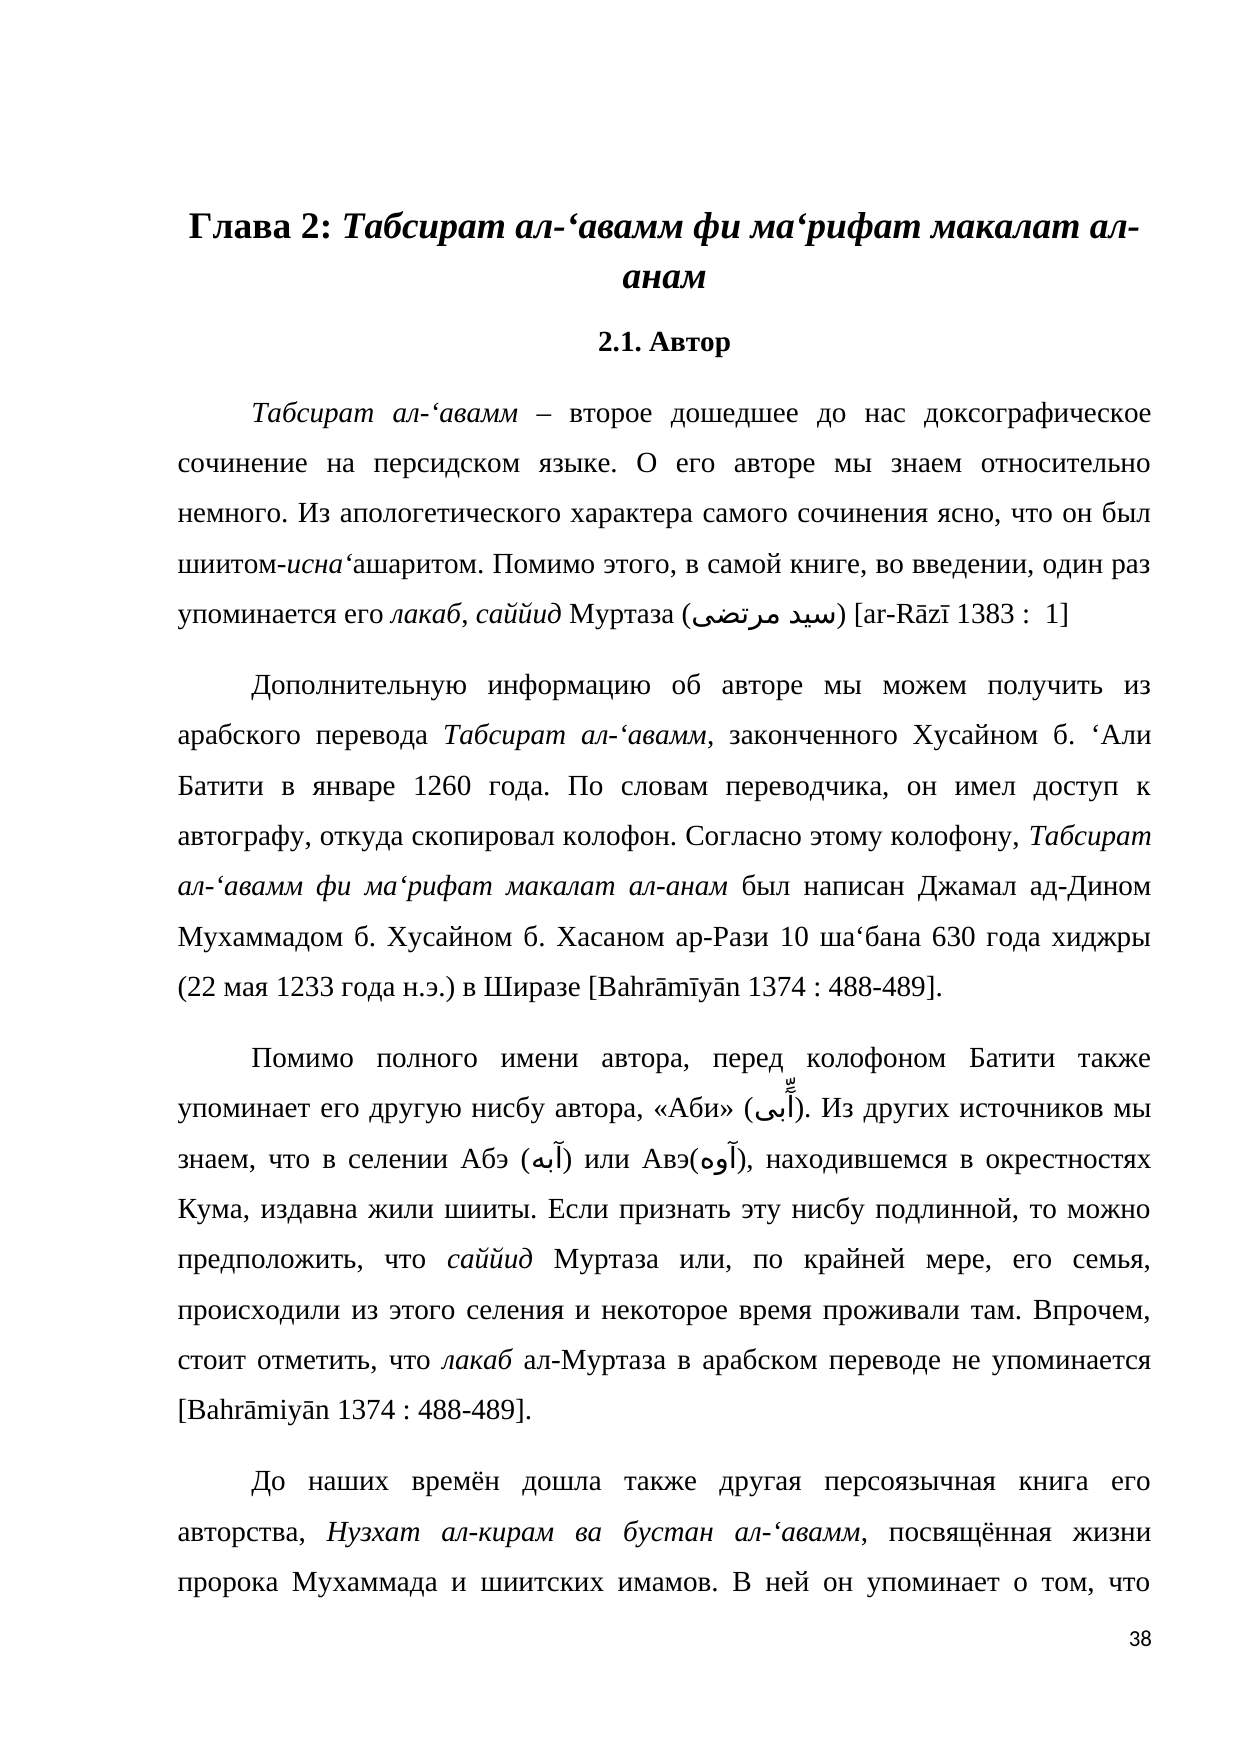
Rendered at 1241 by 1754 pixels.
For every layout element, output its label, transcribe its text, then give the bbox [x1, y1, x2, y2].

text Глава 2: Табсират ал-‘авамм фи ма‘рифат макалат ал-анам [177, 204, 1152, 296]
text 2.1. Автор [177, 324, 1152, 357]
text Помимо полного имени автора, перед колофоном Батити также упоминает его другую нисбу автора, «Аби» (آِّبی). Из других источников мы знаем, что в селении Абэ (آبه) или Авэ(آوه), находившемся в окрестностях Кума, издавна жили шииты. Если признать эту нисбу подлинной, то можно предположить, что саййид Муртаза или, по крайней мере, его семья, происходили из этого селения и некоторое время проживали там. Впрочем, стоит отметить, что лакаб ал-Муртаза в арабском переводе не упоминается [Bahrāmiyān 1374 : 488-489]. [177, 1040, 1152, 1426]
text Табсират ал-‘авамм – второе дошедшее до нас доксографическое сочинение на персидском языке. О его авторе мы знаем относительно немного. Из апологетического характера самого сочинения ясно, что он был шиитом-исна‘ашаритом. Помимо этого, в самой книге, во введении, один раз упоминается его лакаб, саййид Муртаза (سید مرتضی) [ar-Rāzī 1383 : 1] [177, 395, 1152, 629]
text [177, 1463, 1152, 1598]
text Дополнительную информацию об авторе мы можем получить из арабского перевода Табсират ал-‘авамм, законченного Хусайном б. ‘Али Батити в январе 1260 года. По словам переводчика, он имел доступ к автографу, откуда скопировал колофон. Согласно этому колофону, Табсират ал-‘авамм фи ма‘рифат макалат ал-анам был написан Джамал ад-Дином Мухаммадом б. Хусайном б. Хасаном ар-Рази 10 ша‘бана 630 года хиджры (22 мая 1233 года н.э.) в Ширазе [Bahrāmīyān 1374 : 488-489]. [177, 667, 1152, 1003]
